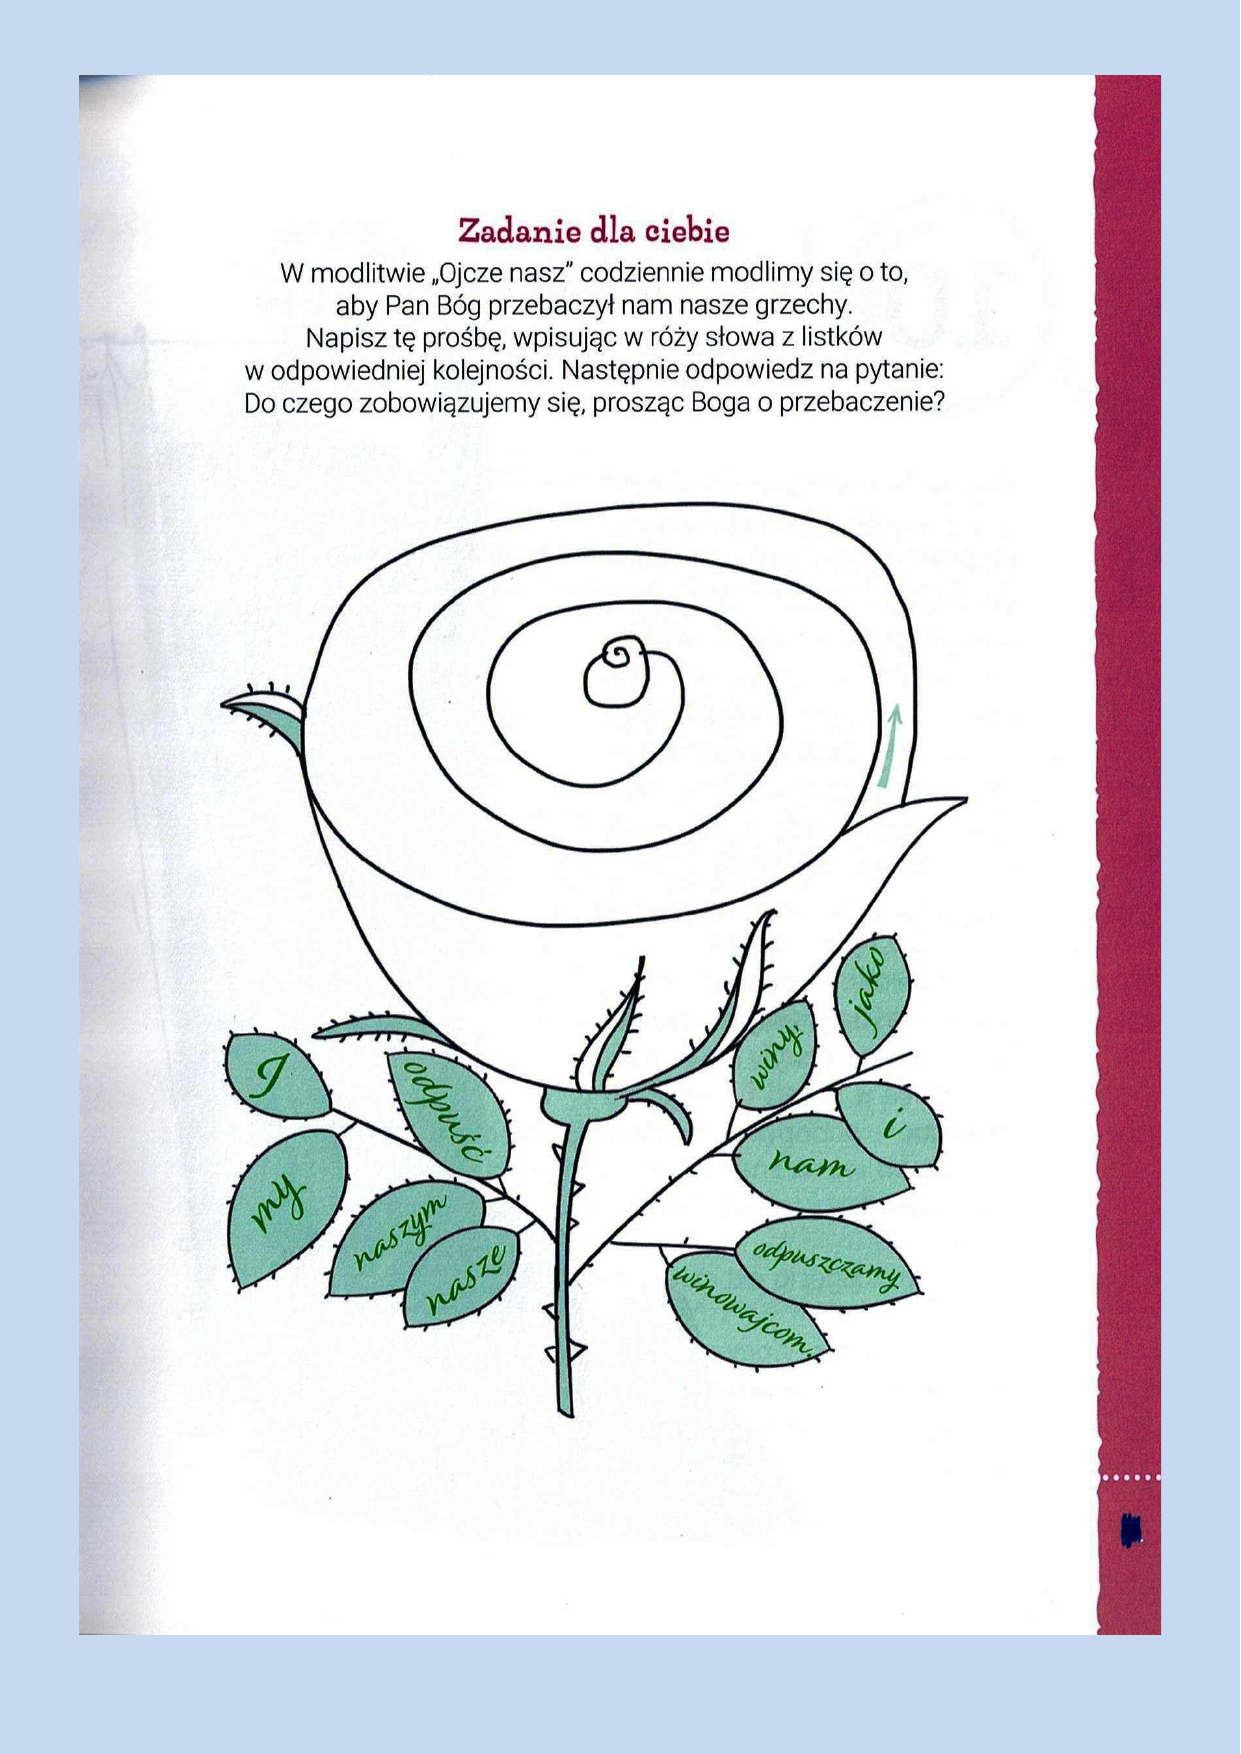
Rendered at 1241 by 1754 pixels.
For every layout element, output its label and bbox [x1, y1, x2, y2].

picture [79, 75, 1162, 1635]
